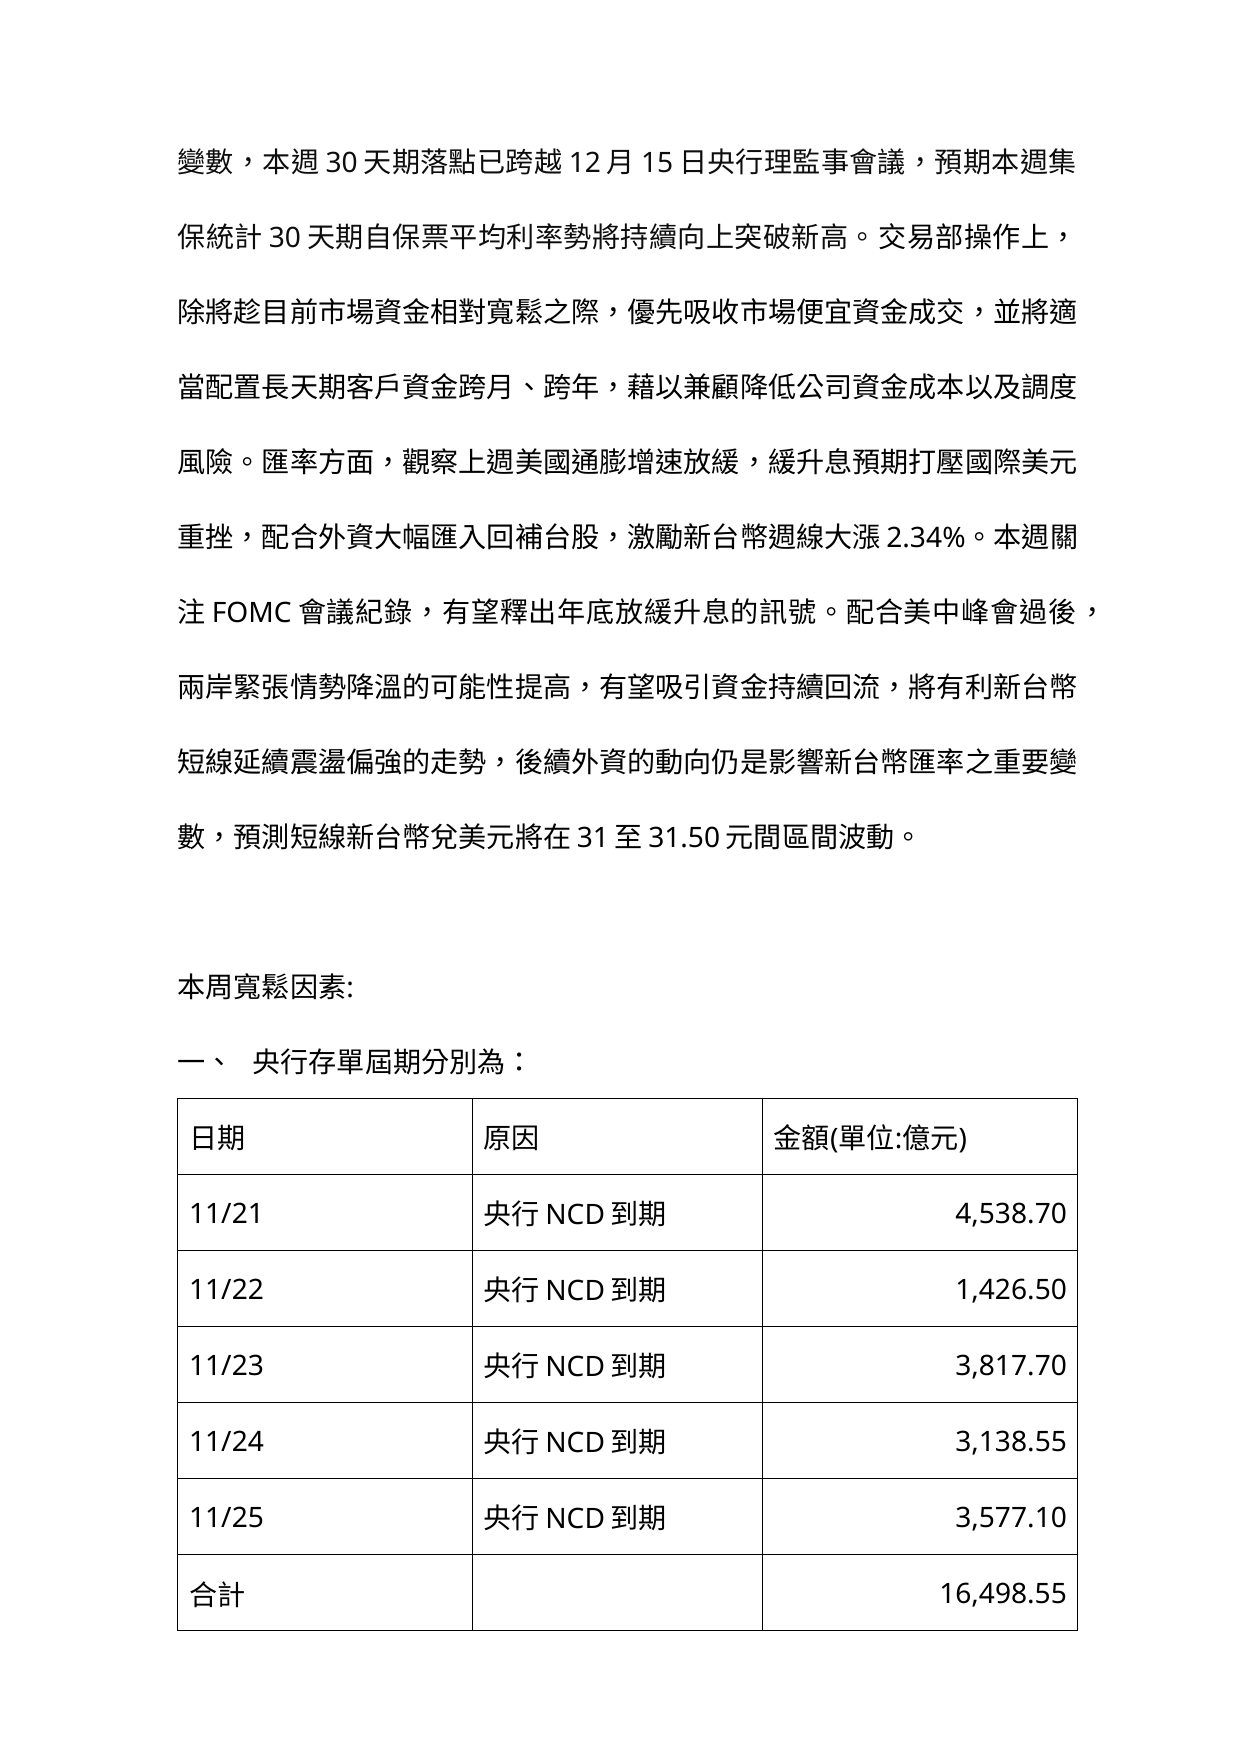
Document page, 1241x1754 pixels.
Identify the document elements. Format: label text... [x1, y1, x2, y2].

table_cell 4,538.70 [763, 1175, 1077, 1250]
table_cell [473, 1555, 762, 1630]
table_header 原因 [473, 1099, 762, 1174]
text 本周寬鬆因素: [177, 948, 1078, 1023]
table_header 日期 [178, 1099, 472, 1174]
table_cell 11/22 [178, 1251, 472, 1326]
table_cell 3,817.70 [763, 1327, 1077, 1402]
table_cell 央行NCD到期 [473, 1403, 762, 1478]
table_cell 央行NCD到期 [473, 1175, 762, 1250]
table_cell 11/23 [178, 1327, 472, 1402]
table_cell 16,498.55 [763, 1555, 1077, 1630]
table_cell 合計 [178, 1555, 472, 1630]
table_cell 11/25 [178, 1479, 472, 1554]
list 央行存單屆期分別為： [177, 1023, 1078, 1098]
table_header 金額(單位:億元) [763, 1099, 1077, 1174]
table_cell 央行NCD到期 [473, 1251, 762, 1326]
table_cell 1,426.50 [763, 1251, 1077, 1326]
table_cell 3,577.10 [763, 1479, 1077, 1554]
table_cell 央行NCD到期 [473, 1479, 762, 1554]
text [177, 123, 1078, 873]
table_cell 3,138.55 [763, 1403, 1077, 1478]
table_cell 11/24 [178, 1403, 472, 1478]
table_cell 央行NCD到期 [473, 1327, 762, 1402]
table_cell 11/21 [178, 1175, 472, 1250]
